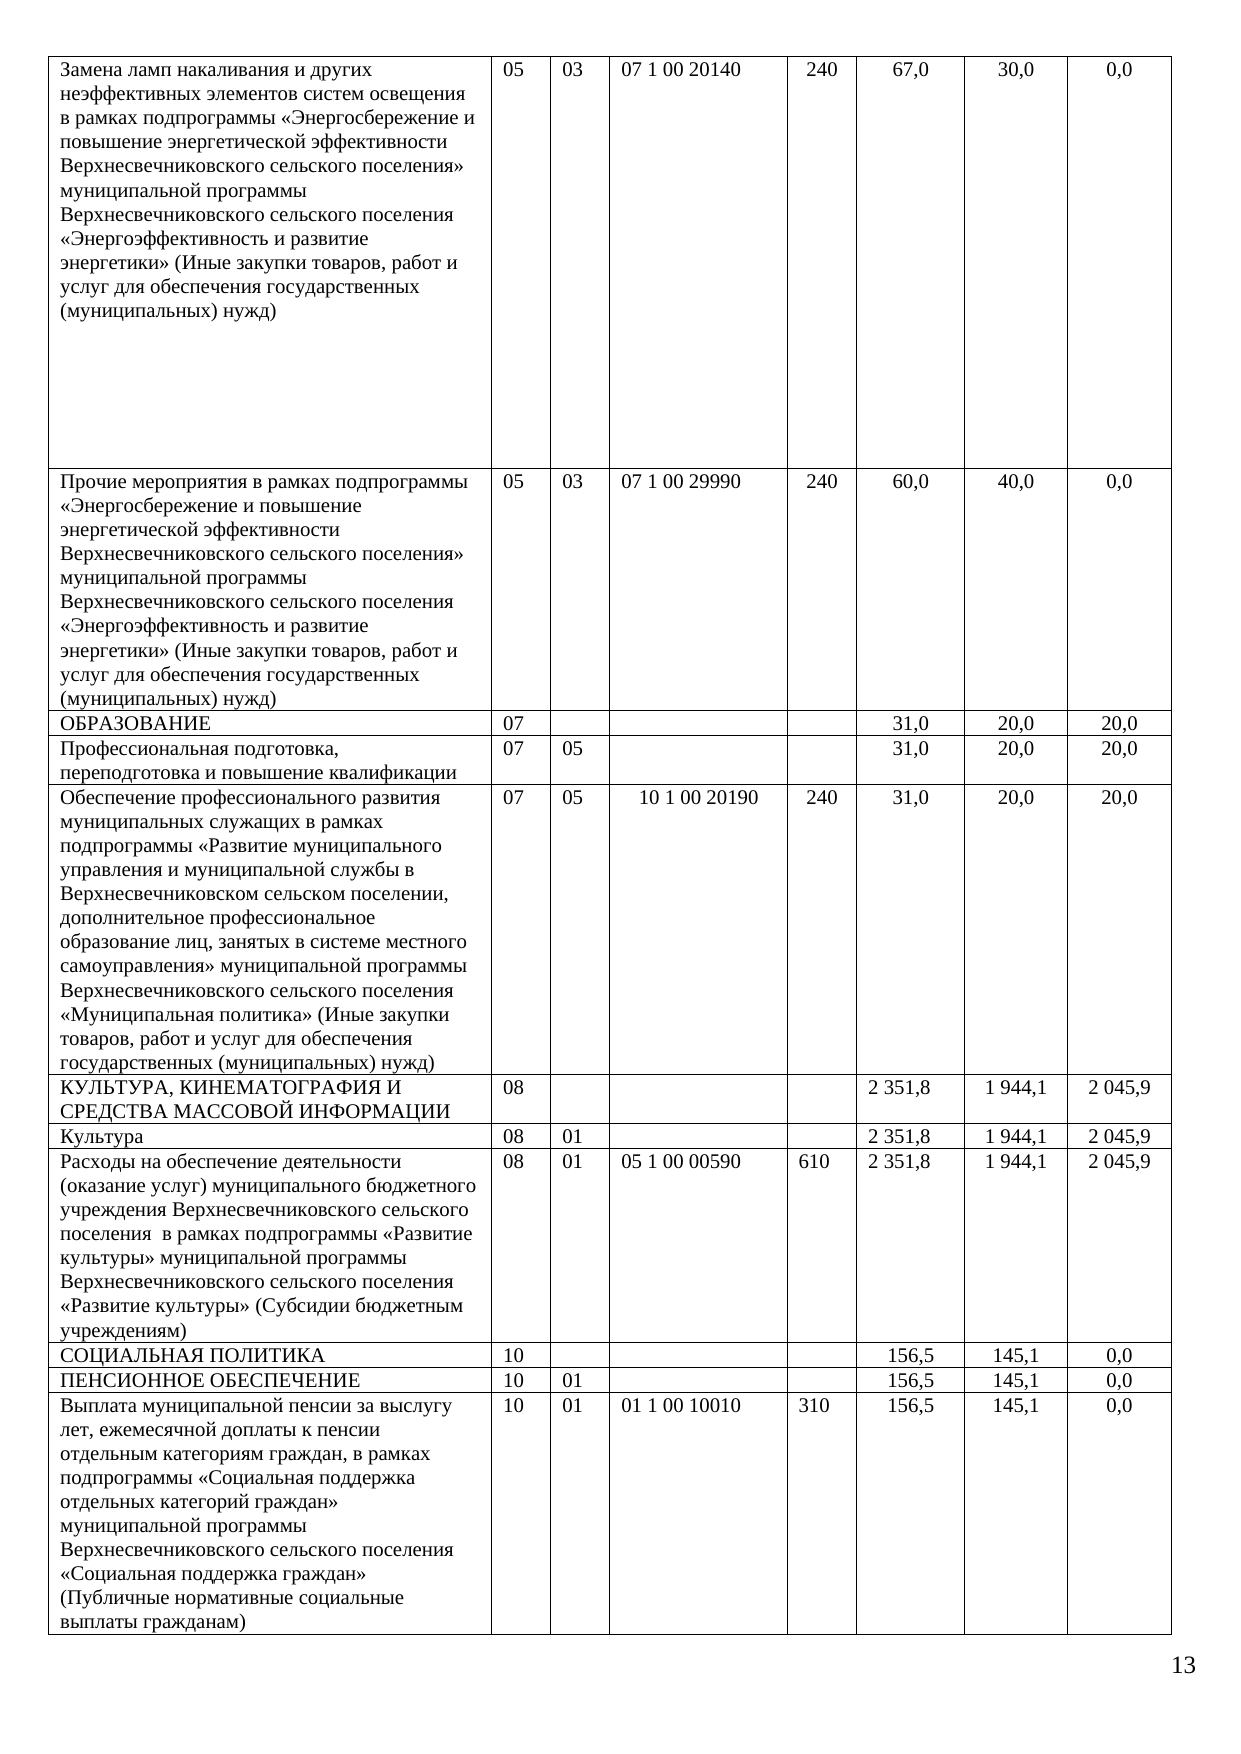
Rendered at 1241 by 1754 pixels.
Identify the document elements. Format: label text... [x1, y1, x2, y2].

table_cell 2 045,9 [1068, 1075, 1171, 1123]
table_cell 05 [492, 57, 550, 468]
table_cell 240 [788, 785, 856, 1074]
table_cell Расходы на обеспечение деятельности (оказание услуг) муниципального бюджетного учреждения Верхнесвечниковского сельского поселения в рамках подпрограммы «Развитие культуры» муниципальной программы Верхнесвечниковского сельского поселения «Развитие культуры» (Субсидии бюджетным учреждениям) [49, 1149, 491, 1342]
table_cell 20,0 [965, 711, 1067, 735]
table_cell [610, 1368, 787, 1392]
table_cell 08 [492, 1124, 550, 1148]
table_cell 2 045,9 [1068, 1149, 1171, 1342]
table_cell 40,0 [965, 469, 1067, 710]
table_cell [551, 711, 609, 735]
table_cell 20,0 [1068, 736, 1171, 784]
table_cell 1 944,1 [965, 1075, 1067, 1123]
table_cell [610, 1124, 787, 1148]
table_cell 01 [551, 1149, 609, 1342]
table_cell 0,0 [1068, 57, 1171, 468]
table_cell 156,5 [857, 1368, 964, 1392]
table_cell 240 [788, 57, 856, 468]
table_cell 2 351,8 [857, 1149, 964, 1342]
table_cell [551, 1343, 609, 1367]
table_cell 2 045,9 [1068, 1124, 1171, 1148]
table_cell Профессиональная подготовка, переподготовка и повышение квалификации [49, 736, 491, 784]
table_cell 2 351,8 [857, 1075, 964, 1123]
table_cell 60,0 [857, 469, 964, 710]
table_cell 03 [551, 57, 609, 468]
table_cell 01 1 00 10010 [610, 1393, 787, 1633]
table_cell 20,0 [965, 736, 1067, 784]
table_cell СОЦИАЛЬНАЯ ПОЛИТИКА [49, 1343, 491, 1367]
table_cell 10 [492, 1343, 550, 1367]
table_cell 1 944,1 [965, 1124, 1067, 1148]
table_cell КУЛЬТУРА, КИНЕМАТОГРАФИЯ И СРЕДСТВА МАССОВОЙ ИНФОРМАЦИИ [49, 1075, 491, 1123]
table_cell 01 [551, 1124, 609, 1148]
table_cell ПЕНСИОННОЕ ОБЕСПЕЧЕНИЕ [49, 1368, 491, 1392]
table_cell 20,0 [965, 785, 1067, 1074]
table_cell [788, 1075, 856, 1123]
table_cell [788, 736, 856, 784]
table_cell 610 [788, 1149, 856, 1342]
table_cell 07 [492, 711, 550, 735]
table_cell 30,0 [965, 57, 1067, 468]
table_cell 31,0 [857, 785, 964, 1074]
table_cell 07 1 00 20140 [610, 57, 787, 468]
table_cell 05 1 00 00590 [610, 1149, 787, 1342]
table_cell 1 944,1 [965, 1149, 1067, 1342]
table_cell 05 [551, 736, 609, 784]
table_cell 145,1 [965, 1393, 1067, 1633]
table_cell [788, 1124, 856, 1148]
table_cell 240 [788, 469, 856, 710]
table_cell 10 1 00 20190 [610, 785, 787, 1074]
table_cell 31,0 [857, 736, 964, 784]
table_cell Выплата муниципальной пенсии за выслугу лет, ежемесячной доплаты к пенсии отдельным категориям граждан, в рамках подпрограммы «Социальная поддержка отдельных категорий граждан» муниципальной программы Верхнесвечниковского сельского поселения «Социальная поддержка граждан» (Публичные нормативные социальные выплаты гражданам) [49, 1393, 491, 1633]
table_cell 156,5 [857, 1343, 964, 1367]
table_cell [610, 736, 787, 784]
table_cell 31,0 [857, 711, 964, 735]
table_cell Прочие мероприятия в рамках подпрограммы «Энергосбережение и повышение энергетической эффективности Верхнесвечниковского сельского поселения» муниципальной программы Верхнесвечниковского сельского поселения «Энергоэффективность и развитие энергетики» (Иные закупки товаров, работ и услуг для обеспечения государственных (муниципальных) нужд) [49, 469, 491, 710]
table_cell Культура [49, 1124, 491, 1148]
table_cell 0,0 [1068, 1343, 1171, 1367]
table_cell 145,1 [965, 1343, 1067, 1367]
table_cell [788, 1368, 856, 1392]
table_cell Обеспечение профессионального развития муниципальных служащих в рамках подпрограммы «Развитие муниципального управления и муниципальной службы в Верхнесвечниковском сельском поселении, дополнительное профессиональное образование лиц, занятых в системе местного самоуправления» муниципальной программы Верхнесвечниковского сельского поселения «Муниципальная политика» (Иные закупки товаров, работ и услуг для обеспечения государственных (муниципальных) нужд) [49, 785, 491, 1074]
table_cell 08 [492, 1149, 550, 1342]
table_cell 05 [492, 469, 550, 710]
table_cell 67,0 [857, 57, 964, 468]
table_cell 03 [551, 469, 609, 710]
table_cell [788, 1343, 856, 1367]
table_cell 20,0 [1068, 785, 1171, 1074]
table_cell [788, 711, 856, 735]
table_cell Замена ламп накаливания и других неэффективных элементов систем освещения в рамках подпрограммы «Энергосбережение и повышение энергетической эффективности Верхнесвечниковского сельского поселения» муниципальной программы Верхнесвечниковского сельского поселения «Энергоэффективность и развитие энергетики» (Иные закупки товаров, работ и услуг для обеспечения государственных (муниципальных) нужд) [49, 57, 491, 468]
table_cell [610, 1075, 787, 1123]
table_cell 20,0 [1068, 711, 1171, 735]
table_cell 01 [551, 1368, 609, 1392]
table_cell 0,0 [1068, 1368, 1171, 1392]
table_cell 07 1 00 29990 [610, 469, 787, 710]
table_cell 0,0 [1068, 1393, 1171, 1633]
table_cell 10 [492, 1368, 550, 1392]
table_cell 07 [492, 785, 550, 1074]
table_cell ОБРАЗОВАНИЕ [49, 711, 491, 735]
table_cell 08 [492, 1075, 550, 1123]
table_cell 07 [492, 736, 550, 784]
table_cell 01 [551, 1393, 609, 1633]
table_cell 310 [788, 1393, 856, 1633]
table_cell 0,0 [1068, 469, 1171, 710]
table_cell [610, 1343, 787, 1367]
table_cell 145,1 [965, 1368, 1067, 1392]
table_cell [610, 711, 787, 735]
table_cell 2 351,8 [857, 1124, 964, 1148]
table_cell 156,5 [857, 1393, 964, 1633]
table_cell 05 [551, 785, 609, 1074]
table_cell [551, 1075, 609, 1123]
table_cell 10 [492, 1393, 550, 1633]
